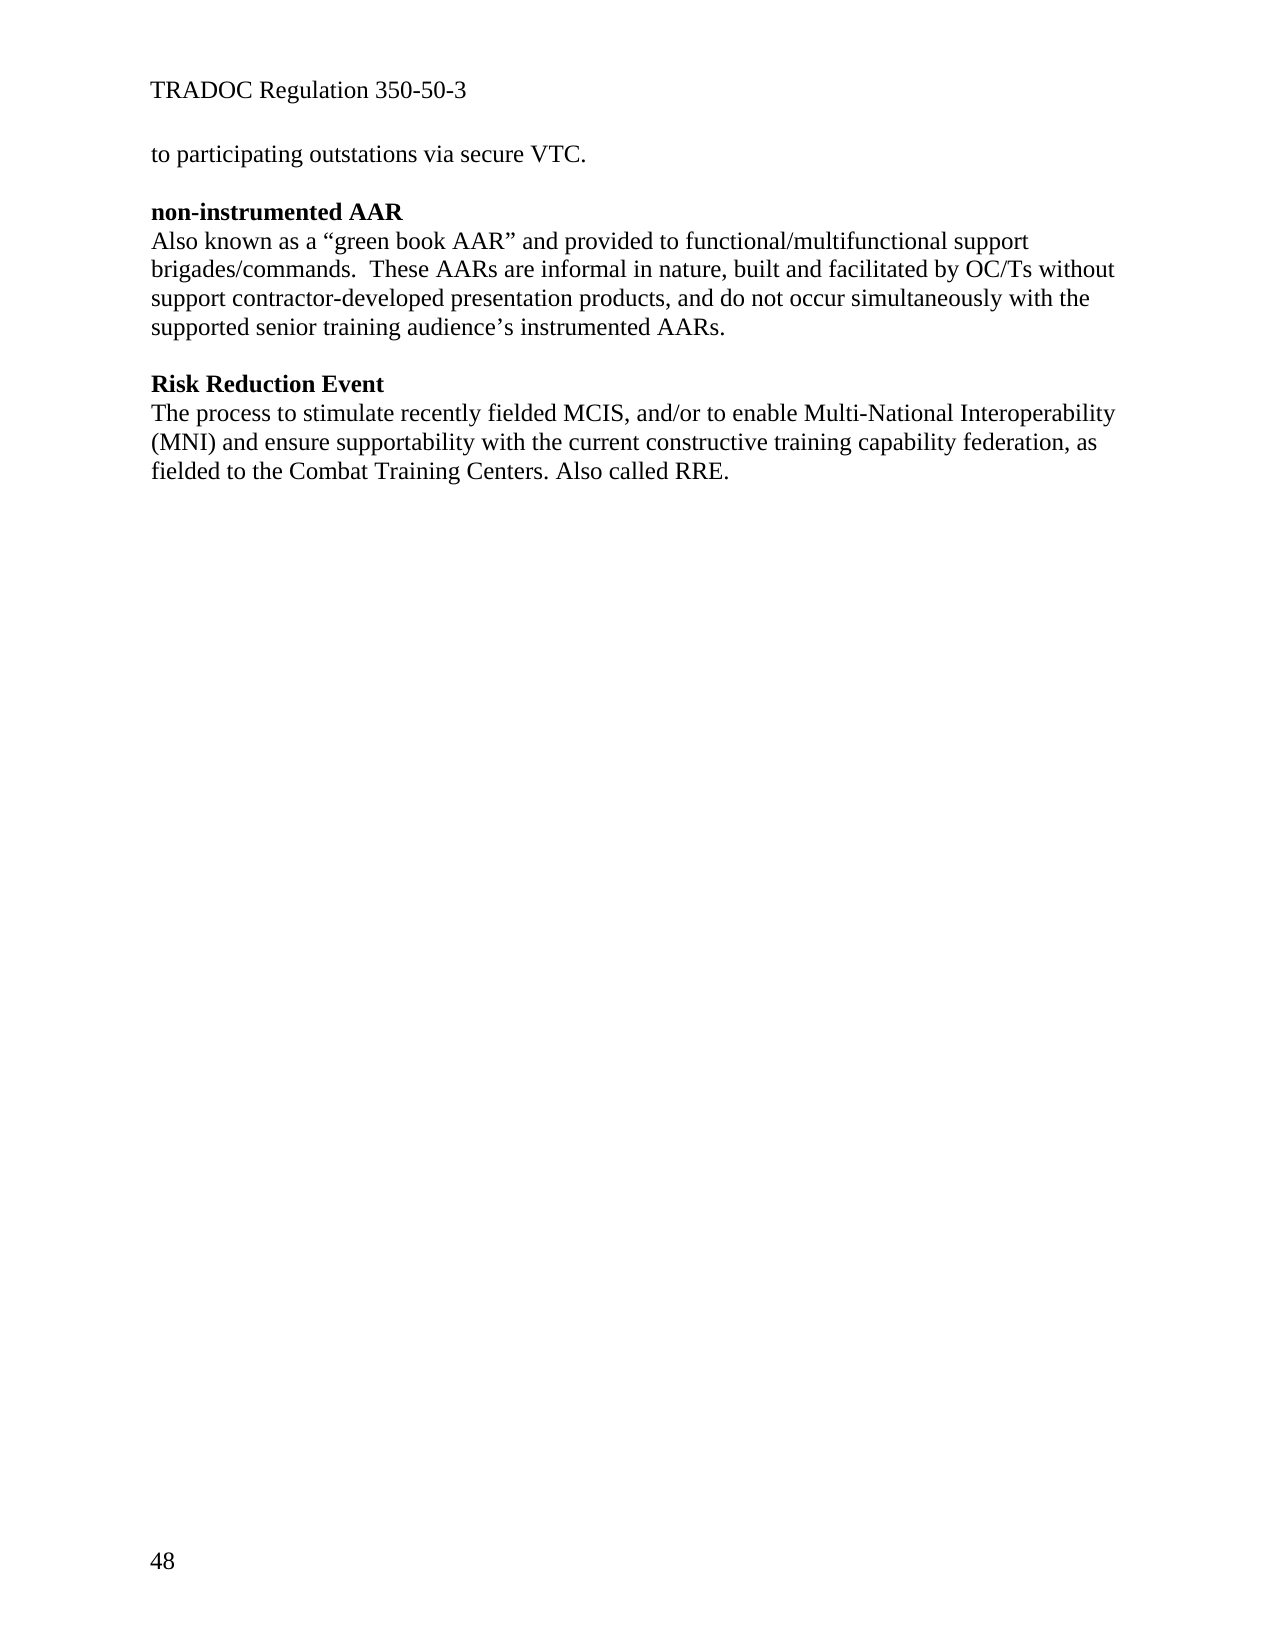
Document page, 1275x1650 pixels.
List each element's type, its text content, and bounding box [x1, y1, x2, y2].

text non-instrumented AAR [151, 197, 1144, 226]
text The process to stimulate recently fielded MCIS, and/or to enable Multi-National Interoperability (MNI) and ensure supportability with the current constructive training capability federation, as fielded to the Combat Training Centers. Also called RRE. [151, 398, 1144, 484]
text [151, 139, 1144, 168]
text Also known as a “green book AAR” and provided to functional/multifunctional support brigades/commands. These AARs are informal in nature, built and facilitated by OC/Ts without support contractor-developed presentation products, and do not occur simultaneously with the supported senior training audience’s instrumented AARs. [151, 226, 1144, 341]
text Risk Reduction Event [151, 369, 1144, 398]
